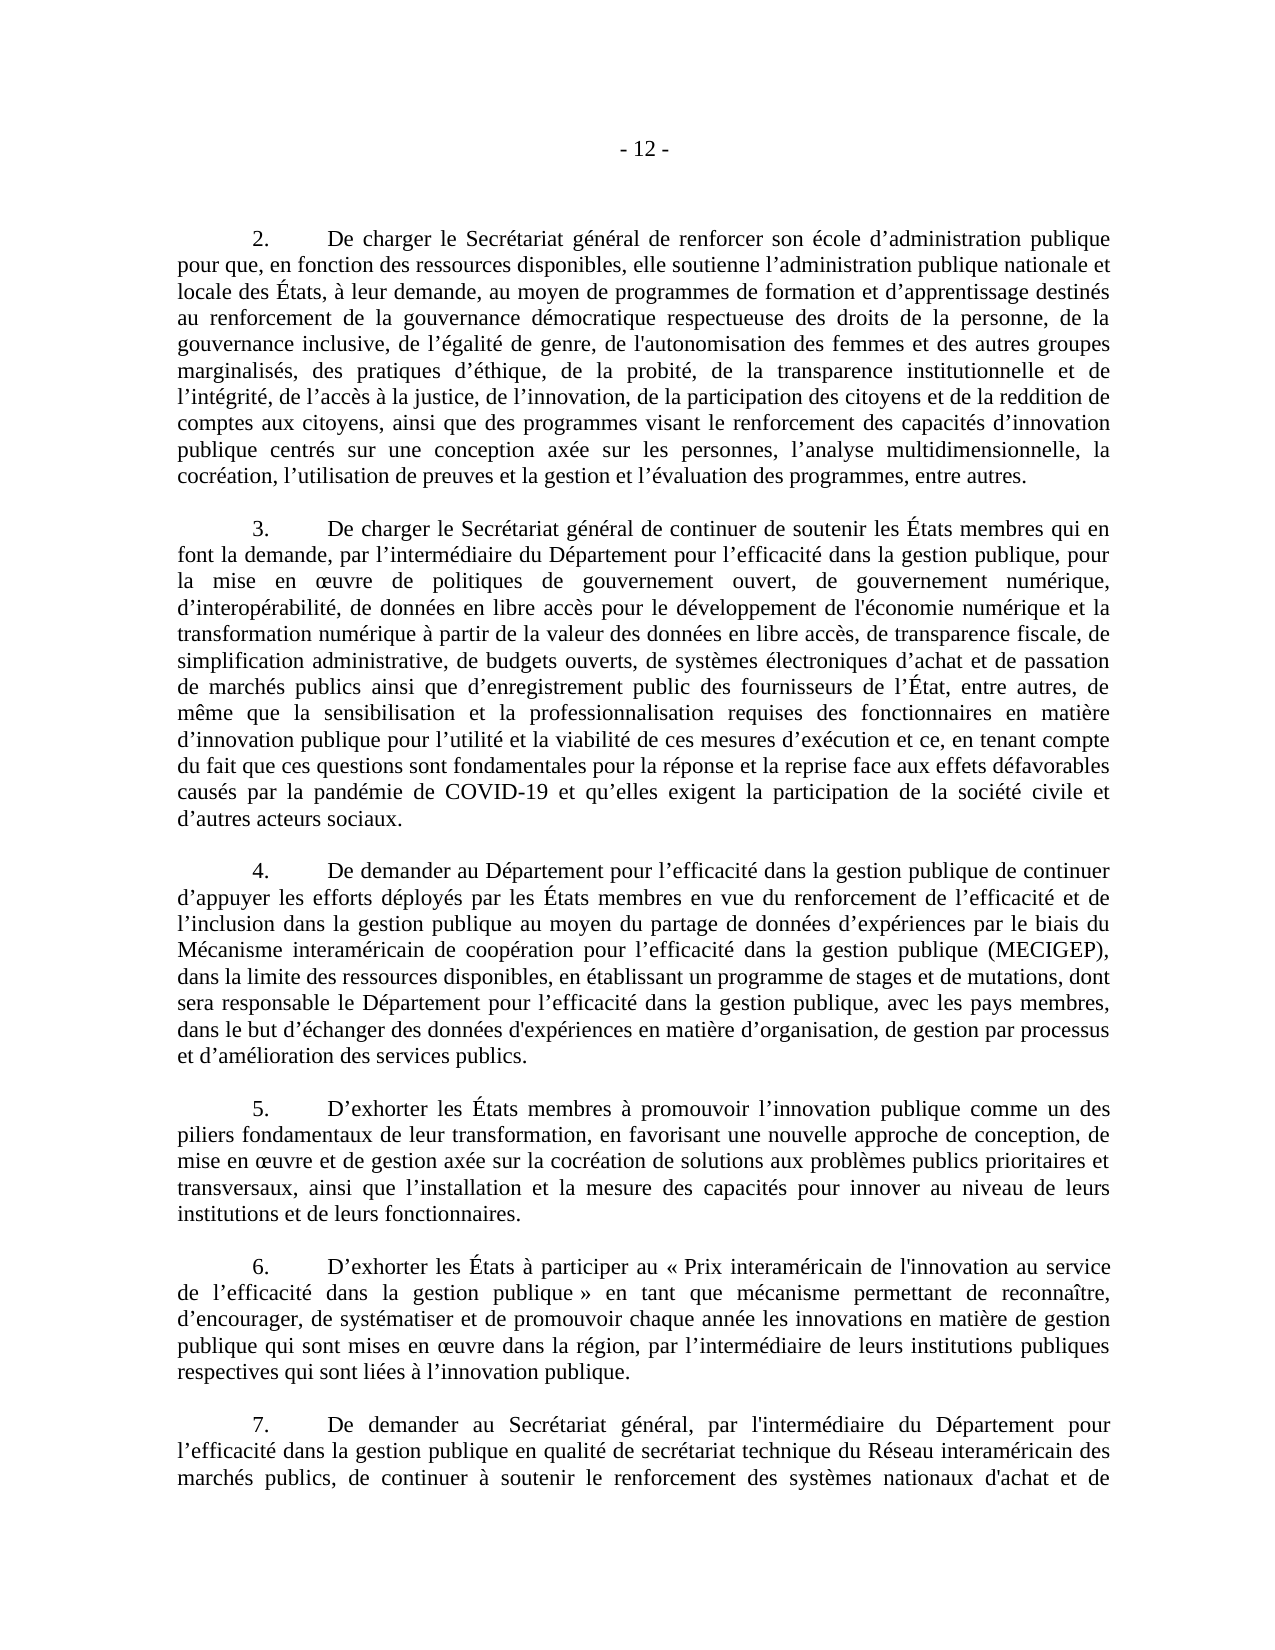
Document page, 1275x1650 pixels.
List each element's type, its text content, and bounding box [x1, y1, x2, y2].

text 6. D’exhorter les États à participer au « Prix interaméricain de l'innovation au service de l’efficacité dans la gestion publique » en tant que mécanisme permettant de reconnaître, d’encourager, de systématiser et de promouvoir chaque année les innovations en matière de gestion publique qui sont mises en œuvre dans la région, par l’intermédiaire de leurs institutions publiques respectives qui sont liées à l’innovation publique. [177, 1253, 1111, 1384]
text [177, 1411, 1111, 1490]
text 4. De demander au Département pour l’efficacité dans la gestion publique de continuer d’appuyer les efforts déployés par les États membres en vue du renforcement de l’efficacité et de l’inclusion dans la gestion publique au moyen du partage de données d’expériences par le biais du Mécanisme interaméricain de coopération pour l’efficacité dans la gestion publique (MECIGEP), dans la limite des ressources disponibles, en établissant un programme de stages et de mutations, dont sera responsable le Département pour l’efficacité dans la gestion publique, avec les pays membres, dans le but d’échanger des données d'expériences en matière d’organisation, de gestion par processus et d’amélioration des services publics. [177, 857, 1111, 1068]
text 5. D’exhorter les États membres à promouvoir l’innovation publique comme un des piliers fondamentaux de leur transformation, en favorisant une nouvelle approche de conception, de mise en œuvre et de gestion axée sur la cocréation de solutions aux problèmes publics prioritaires et transversaux, ainsi que l’installation et la mesure des capacités pour innover au niveau de leurs institutions et de leurs fonctionnaires. [177, 1095, 1111, 1226]
text 2. De charger le Secrétariat général de renforcer son école d’administration publique pour que, en fonction des ressources disponibles, elle soutienne l’administration publique nationale et locale des États, à leur demande, au moyen de programmes de formation et d’apprentissage destinés au renforcement de la gouvernance démocratique respectueuse des droits de la personne, de la gouvernance inclusive, de l’égalité de genre, de l'autonomisation des femmes et des autres groupes marginalisés, des pratiques d’éthique, de la probité, de la transparence institutionnelle et de l’intégrité, de l’accès à la justice, de l’innovation, de la participation des citoyens et de la reddition de comptes aux citoyens, ainsi que des programmes visant le renforcement des capacités d’innovation publique centrés sur une conception axée sur les personnes, l’analyse multidimensionnelle, la cocréation, l’utilisation de preuves et la gestion et l’évaluation des programmes, entre autres. [177, 225, 1111, 488]
text 3. De charger le Secrétariat général de continuer de soutenir les États membres qui en font la demande, par l’intermédiaire du Département pour l’efficacité dans la gestion publique, pour la mise en œuvre de politiques de gouvernement ouvert, de gouvernement numérique, d’interopérabilité, de données en libre accès pour le développement de l'économie numérique et la transformation numérique à partir de la valeur des données en libre accès, de transparence fiscale, de simplification administrative, de budgets ouverts, de systèmes électroniques d’achat et de passation de marchés publics ainsi que d’enregistrement public des fournisseurs de l’État, entre autres, de même que la sensibilisation et la professionnalisation requises des fonctionnaires en matière d’innovation publique pour l’utilité et la viabilité de ces mesures d’exécution et ce, en tenant compte du fait que ces questions sont fondamentales pour la réponse et la reprise face aux effets défavorables causés par la pandémie de COVID-19 et qu’elles exigent la participation de la société civile et d’autres acteurs sociaux. [177, 515, 1111, 831]
